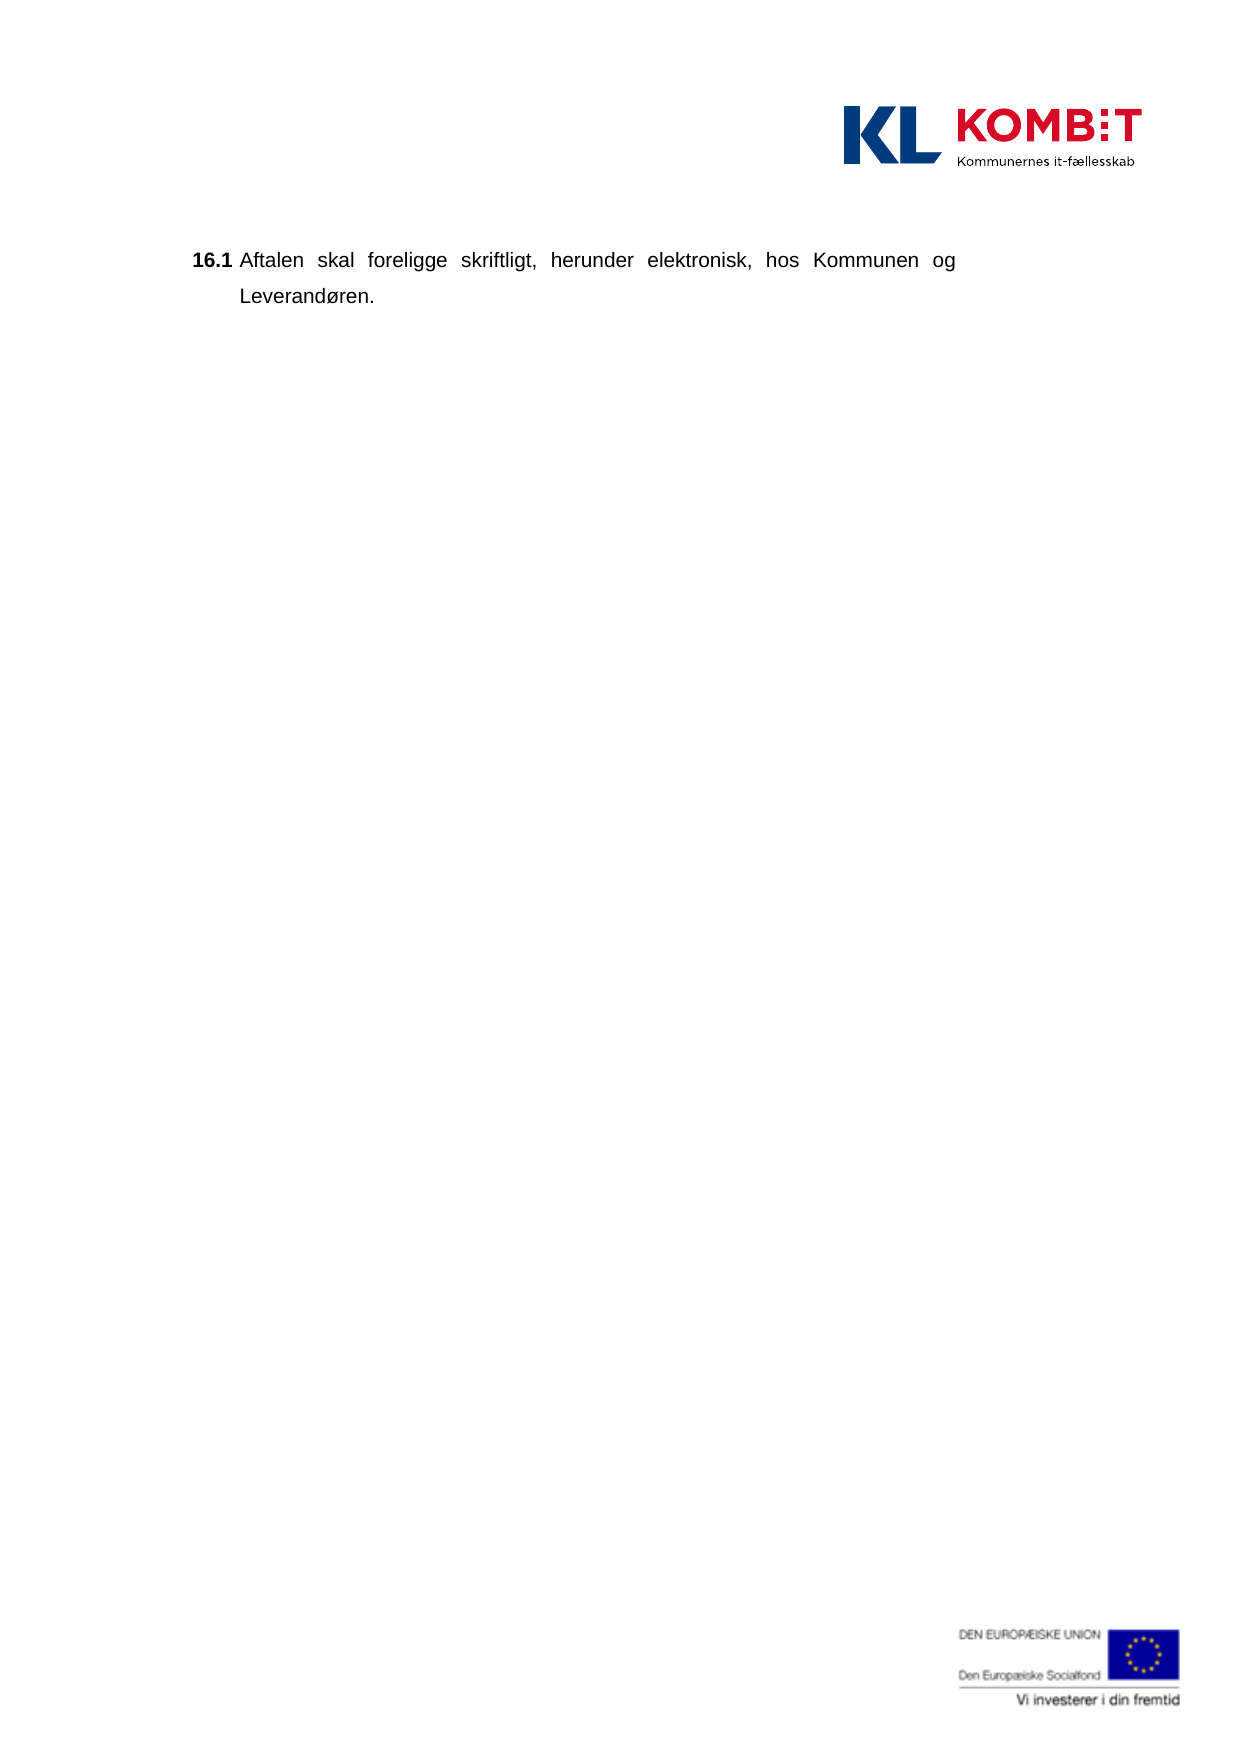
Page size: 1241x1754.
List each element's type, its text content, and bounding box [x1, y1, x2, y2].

list Aftalen skal foreligge skriftligt, herunder elektronisk, hos Kommunen og Leverandøren. [192, 248, 957, 308]
picture [953, 1623, 1194, 1719]
